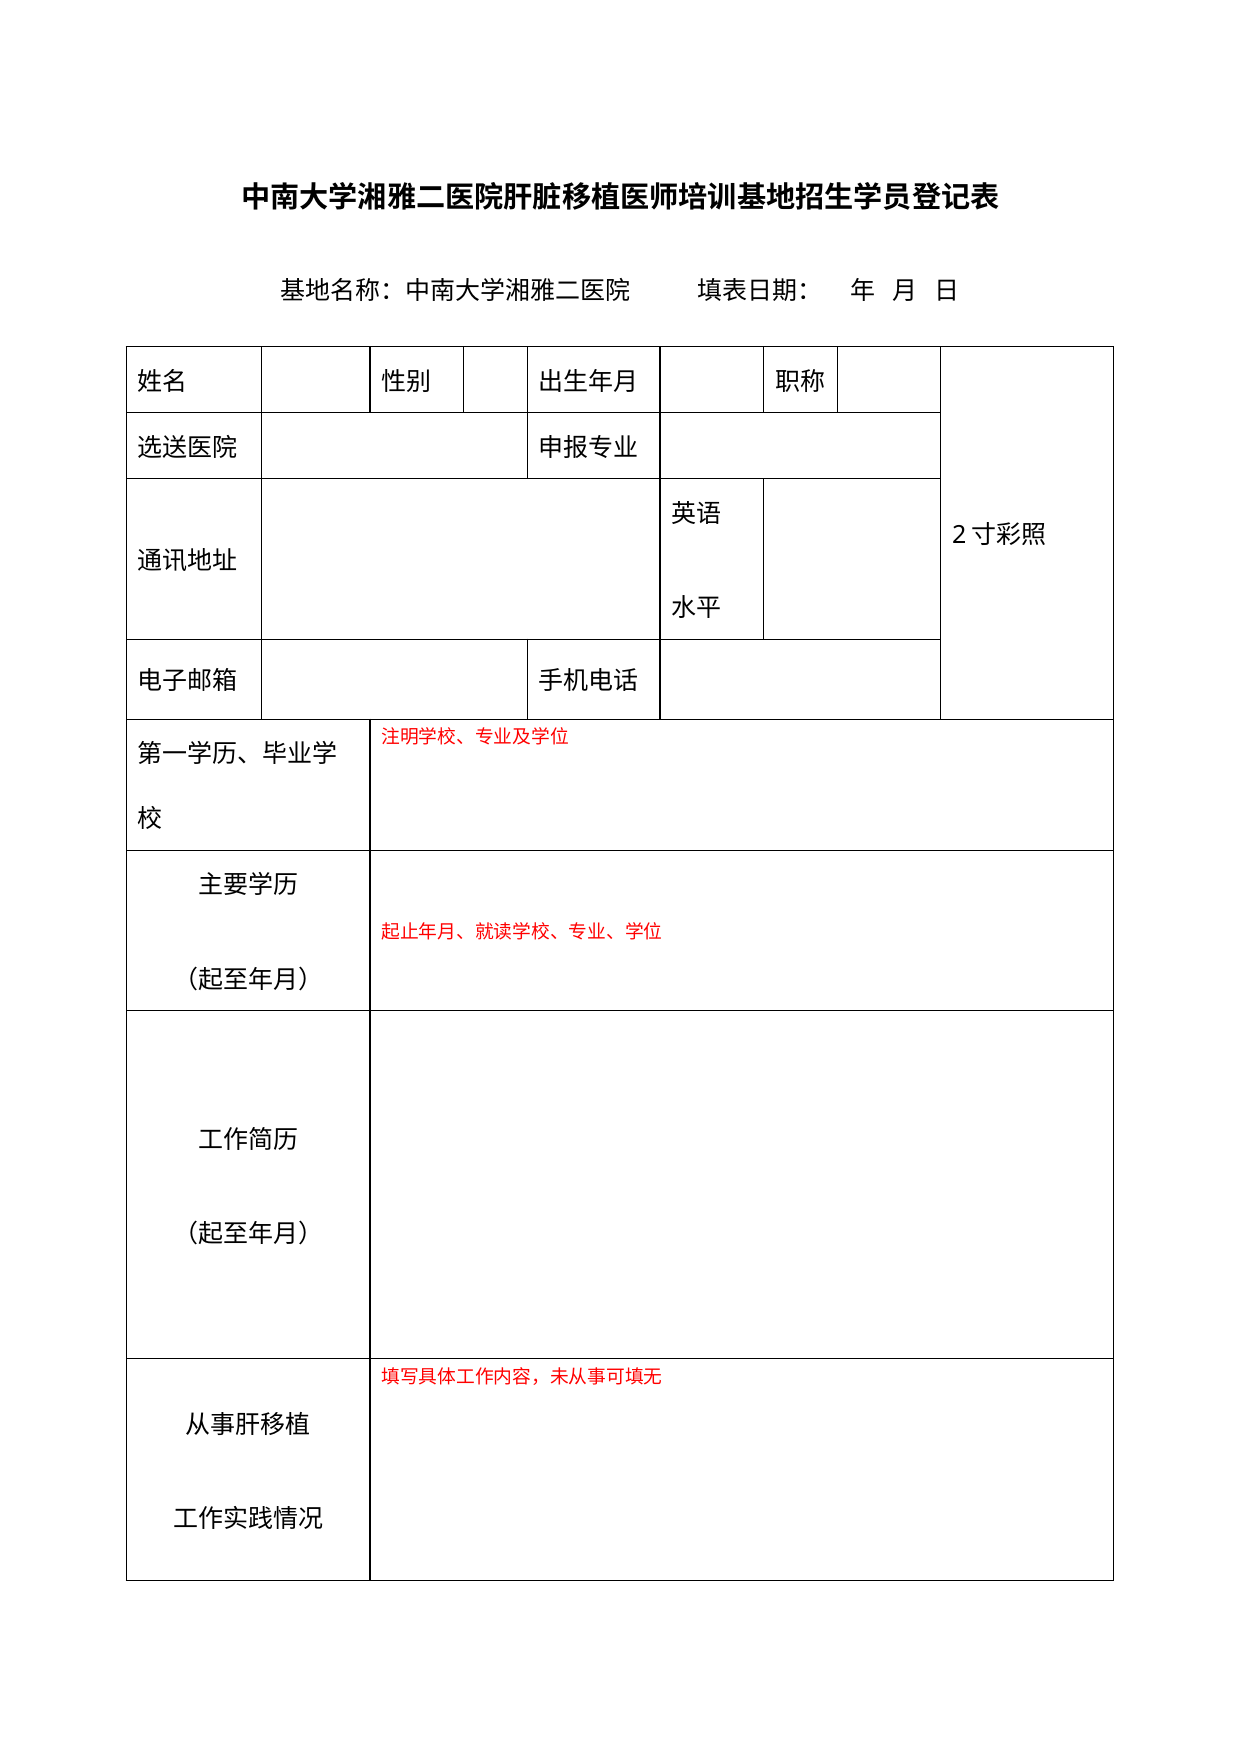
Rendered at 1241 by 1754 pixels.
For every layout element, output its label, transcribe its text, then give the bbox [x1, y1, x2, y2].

table_cell 起止年月、就读学校、专业、学位 [371, 851, 1113, 1010]
table_cell 主要学历 （起至年月） [127, 851, 369, 1010]
table_header 出生年月 [528, 347, 659, 412]
table_cell 通讯地址 [127, 479, 261, 638]
table_cell 电子邮箱 [127, 640, 261, 718]
table_cell [262, 640, 527, 718]
table_header [262, 347, 369, 412]
table_cell 英语 水平 [661, 479, 763, 638]
table_header 职称 [764, 347, 837, 412]
table_cell [661, 413, 940, 478]
table_header [838, 347, 940, 412]
text 基地名称：中南大学湘雅二医院 填表日期： 年 月 日 [187, 256, 1053, 321]
table_cell 手机电话 [528, 640, 659, 718]
table_header [661, 347, 763, 412]
table_cell 注明学校、专业及学位 [371, 720, 1113, 849]
table_header 2寸彩照 [941, 347, 1113, 718]
table_cell [262, 413, 527, 478]
table_cell 第一学历、毕业学校 [127, 720, 369, 849]
table_header [464, 347, 527, 412]
table_cell [764, 479, 940, 638]
table_header 性别 [371, 347, 463, 412]
table_cell [262, 479, 659, 638]
table_header 姓名 [127, 347, 261, 412]
table_cell 工作简历 （起至年月） [127, 1011, 369, 1358]
table_cell 申报专业 [528, 413, 659, 478]
table_cell 填写具体工作内容，未从事可填无 [371, 1359, 1113, 1580]
table_cell [661, 640, 940, 718]
text 中南大学湘雅二医院肝脏移植医师培训基地招生学员登记表 [187, 162, 1053, 227]
table_cell 选送医院 [127, 413, 261, 478]
table_cell 从事肝移植 工作实践情况 [127, 1359, 369, 1580]
table_cell [371, 1011, 1113, 1358]
